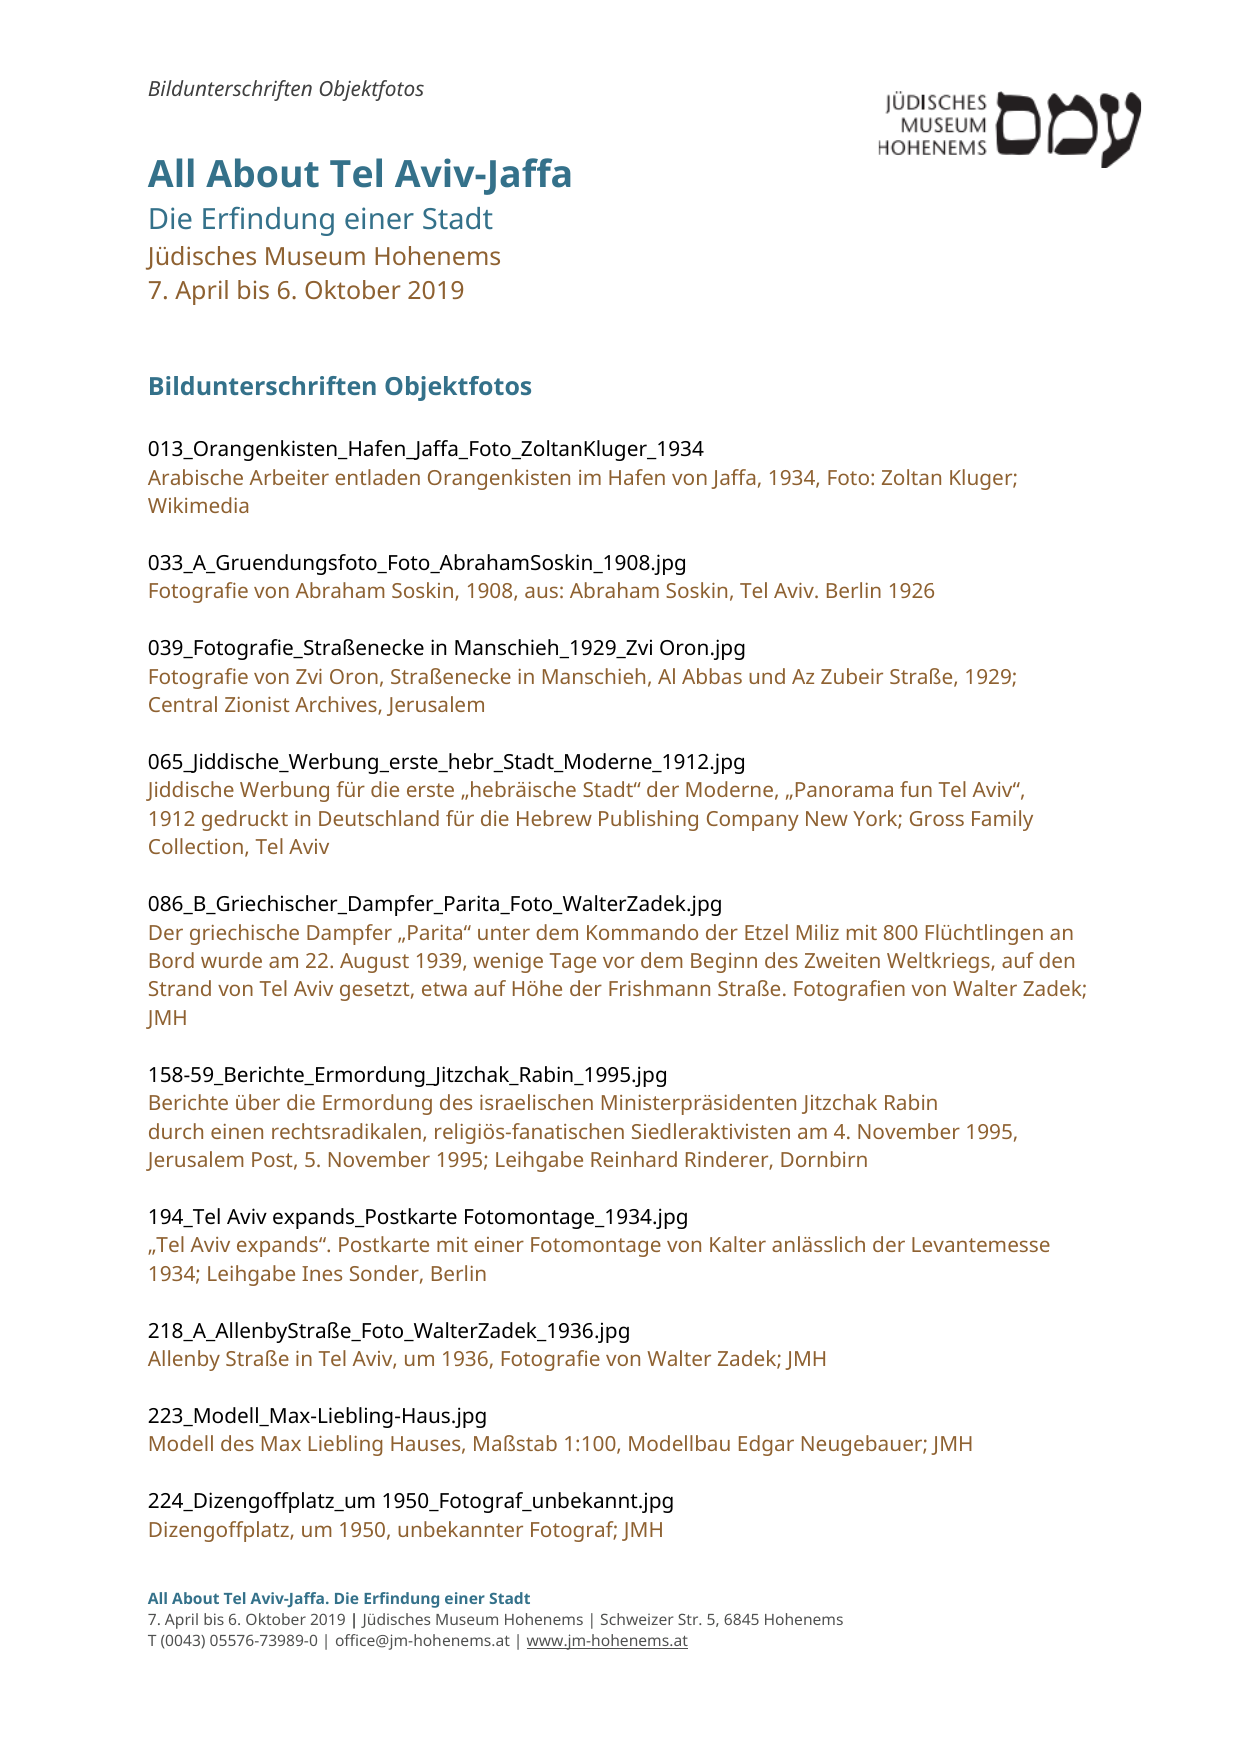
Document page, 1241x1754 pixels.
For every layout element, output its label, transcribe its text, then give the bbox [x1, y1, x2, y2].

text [148, 1515, 1093, 1543]
text Der griechische Dampfer „Parita“ unter dem Kommando der Etzel Miliz mit 800 Flüchtlingen an Bord wurde am 22. August 1939, wenige Tage vor dem Beginn des Zweiten Weltkriegs, auf den Strand von Tel Aviv gesetzt, etwa auf Höhe der Frishmann Straße. Fotografien von Walter Zadek; JMH [148, 918, 1093, 1031]
text 218_A_AllenbyStraße_Foto_WalterZadek_1936.jpg [148, 1316, 1093, 1344]
text 013_Orangenkisten_Hafen_Jaffa_Foto_ZoltanKluger_1934 Arabische Arbeiter entladen Orangenkisten im Hafen von Jaffa, 1934, Foto: Zoltan Kluger; Wikimedia [148, 434, 1093, 519]
text All About Tel Aviv-Jaffa Die Erfindung einer Stadt [148, 148, 1093, 238]
text Allenby Straße in Tel Aviv, um 1936, Fotografie von Walter Zadek; JMH [148, 1344, 1093, 1373]
text Bildunterschriften Objektfotos [148, 369, 1093, 403]
text 086_B_Griechischer_Dampfer_Parita_Foto_WalterZadek.jpg [148, 889, 1093, 918]
text durch einen rechtsradikalen, religiös-fanatischen Siedleraktivisten am 4. November 1995, [148, 1117, 1093, 1145]
text Collection, Tel Aviv [148, 832, 1093, 861]
text 194_Tel Aviv expands_Postkarte Fotomontage_1934.jpg [148, 1202, 1093, 1231]
text Jiddische Werbung für die erste „hebräische Stadt“ der Moderne, „Panorama fun Tel Aviv“, [148, 776, 1093, 804]
text Fotografie von Zvi Oron, Straßenecke in Manschieh, Al Abbas und Az Zubeir Straße, 1929; Central Zionist Archives, Jerusalem [148, 662, 1093, 719]
text Berichte über die Ermordung des israelischen Ministerpräsidenten Jitzchak Rabin [148, 1088, 1093, 1117]
text 7. April bis 6. Oktober 2019 [148, 272, 1093, 306]
text Jüdisches Museum Hohenems [148, 238, 1093, 272]
text 224_Dizengoffplatz_um 1950_Fotograf_unbekannt.jpg [148, 1486, 1093, 1515]
text 065_Jiddische_Werbung_erste_hebr_Stadt_Moderne_1912.jpg [148, 747, 1093, 776]
text 223_Modell_Max-Liebling-Haus.jpg [148, 1401, 1093, 1429]
text 158-59_Berichte_Ermordung_Jitzchak_Rabin_1995.jpg [148, 1060, 1093, 1088]
text Jerusalem Post, 5. November 1995; Leihgabe Reinhard Rinderer, Dornbirn [148, 1145, 1093, 1174]
text 033_A_Gruendungsfoto_Foto_AbrahamSoskin_1908.jpg Fotografie von Abraham Soskin, 1908, aus: Abraham Soskin, Tel Aviv. Berlin 1926 [148, 548, 1093, 605]
text 1934; Leihgabe Ines Sonder, Berlin [148, 1259, 1093, 1287]
text 1912 gedruckt in Deutschland für die Hebrew Publishing Company New York; Gross Family [148, 804, 1093, 832]
text „Tel Aviv expands“. Postkarte mit einer Fotomontage von Kalter anlässlich der Levantemesse [148, 1231, 1093, 1259]
text 039_Fotografie_Straßenecke in Manschieh_1929_Zvi Oron.jpg [148, 633, 1093, 662]
text Modell des Max Liebling Hauses, Maßstab 1:100, Modellbau Edgar Neugebauer; JMH [148, 1429, 1093, 1458]
